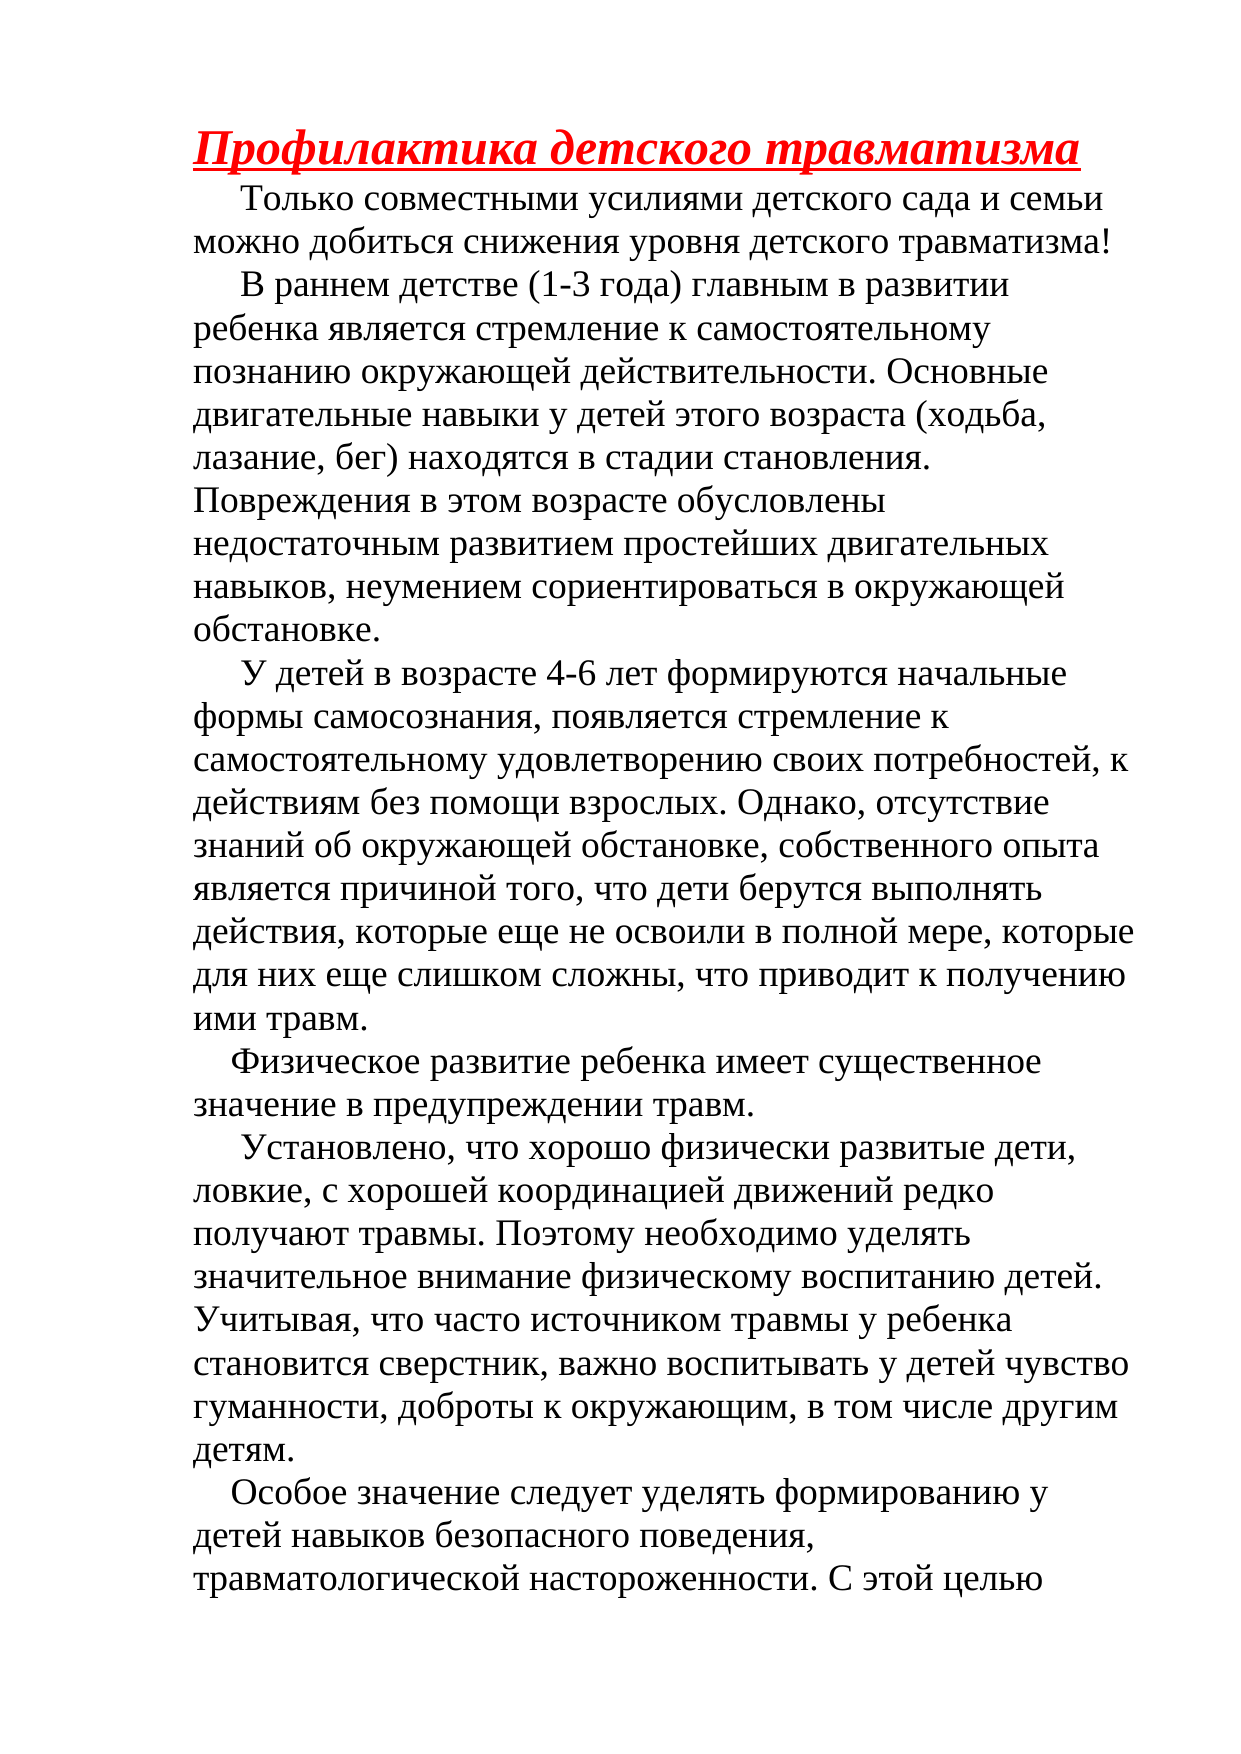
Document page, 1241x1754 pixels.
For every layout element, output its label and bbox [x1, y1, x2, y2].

table_cell [177, 118, 1151, 1636]
